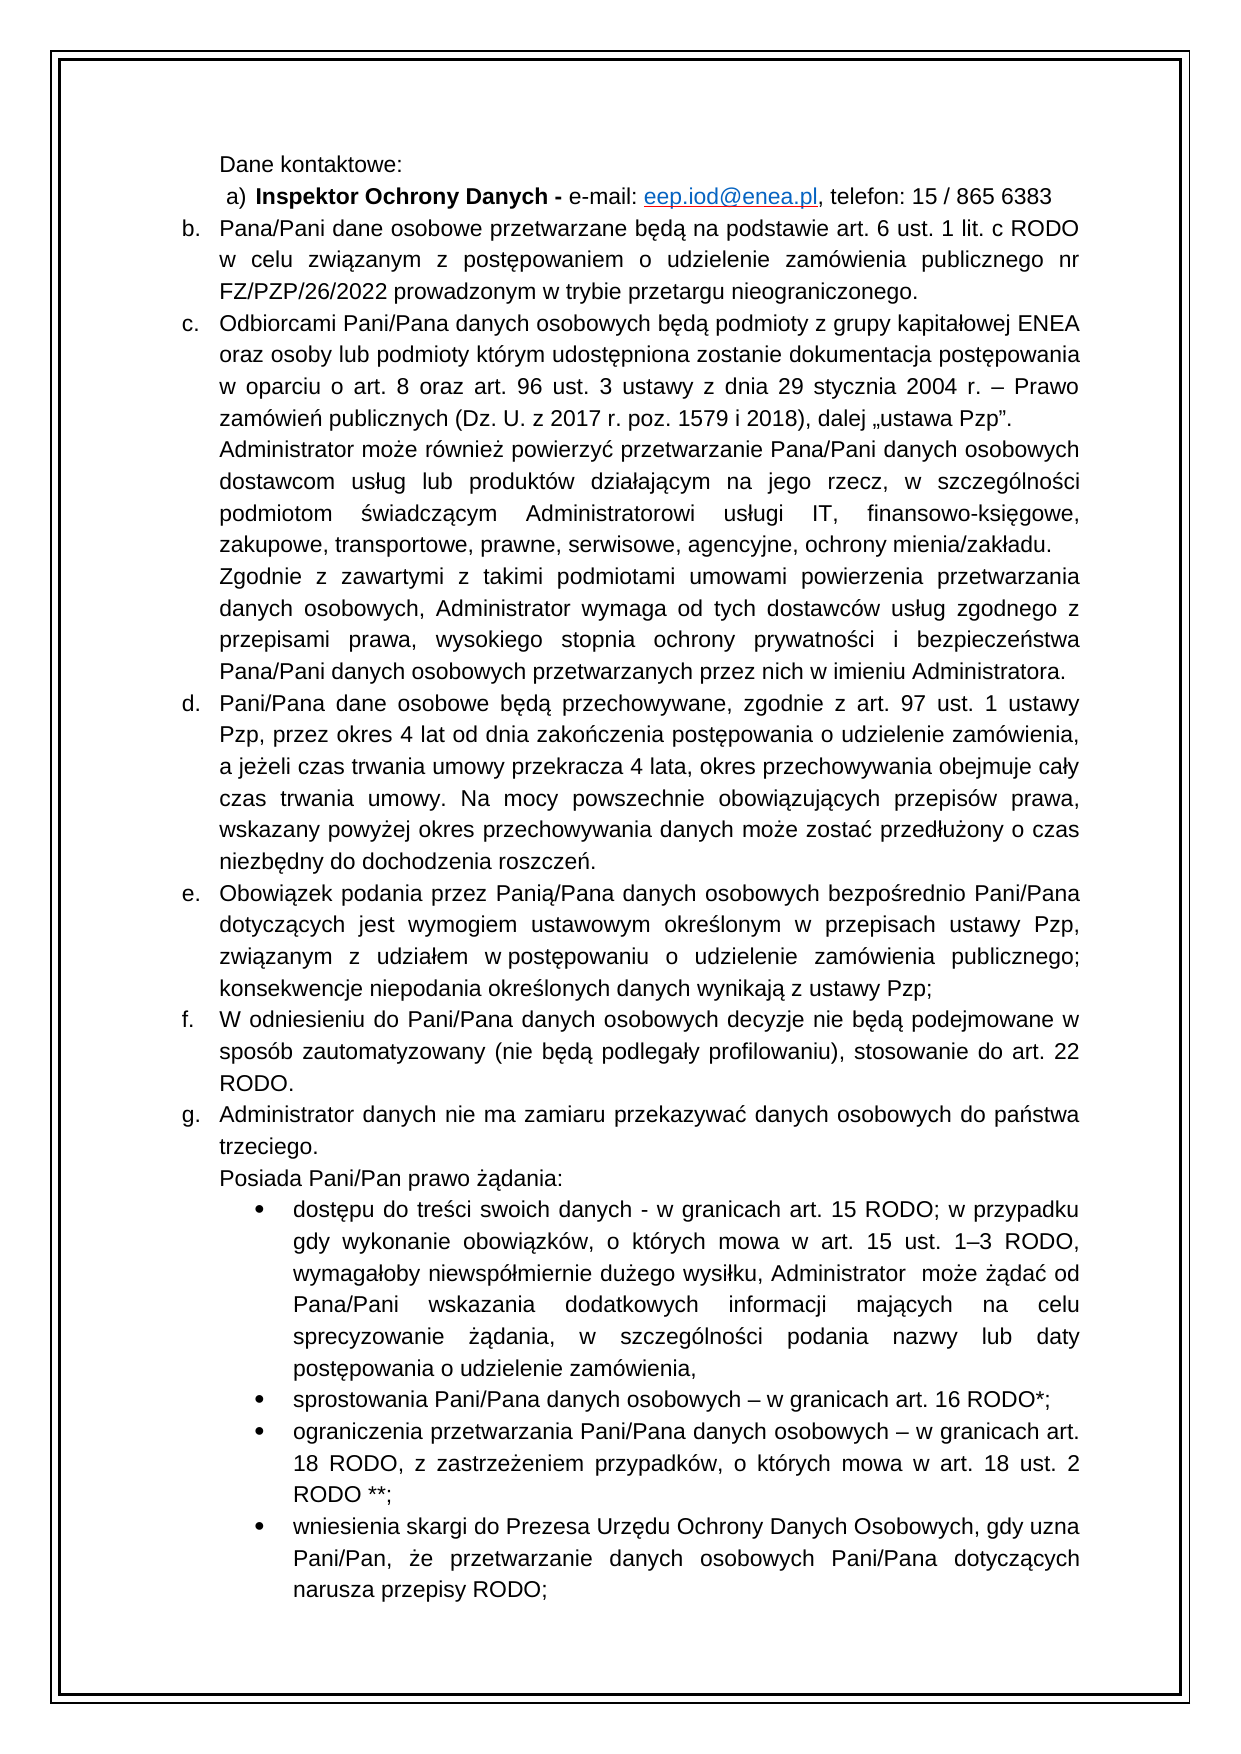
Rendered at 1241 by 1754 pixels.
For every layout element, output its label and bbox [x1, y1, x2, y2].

table_header [148, 148, 1091, 1604]
